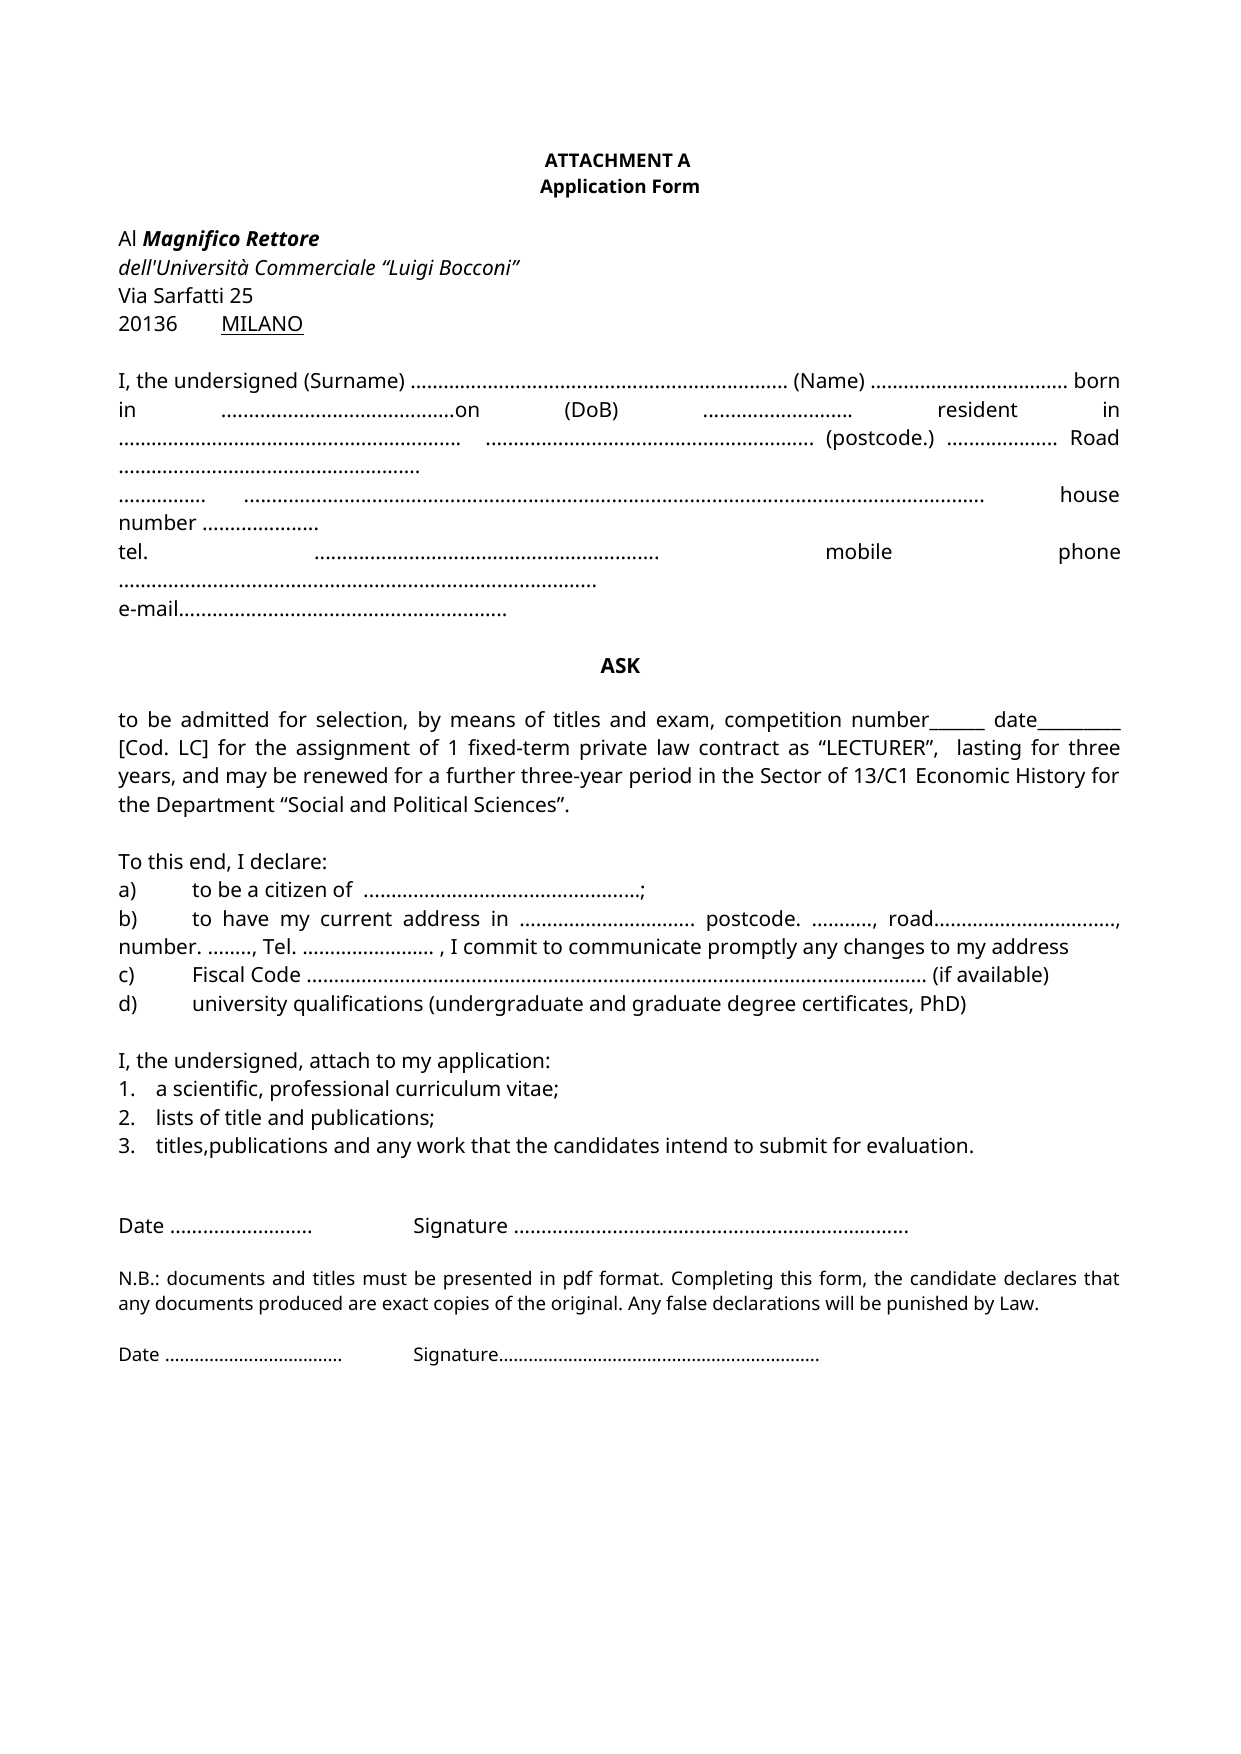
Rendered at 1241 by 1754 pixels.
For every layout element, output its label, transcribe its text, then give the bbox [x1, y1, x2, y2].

text d) university qualifications (undergraduate and graduate degree certificates, PhD) [118, 989, 1122, 1017]
text Al Magnifico Rettore [118, 224, 1122, 253]
text tel. .............................................................. mobile phone ……................................................................................ [118, 537, 1122, 594]
text I, the undersigned, attach to my application: [118, 1046, 1122, 1074]
text Date ……………………………… Signature……………………………………………………….. [118, 1341, 1122, 1367]
text e-mail........................................................... [118, 594, 1122, 622]
text I, the undersigned (Surname) …………........................................................ (Name) …………………………..…. born in ..........................................on (DoB) ........................... resident in …………………………................................ ........................................................... (postcode.) .................... Road ……………………………………………….……………. ..................................................................................................................................... house number ..................... [118, 366, 1122, 537]
text ATTACHMENT A [118, 148, 1117, 173]
text 20136 MILANO [118, 309, 1122, 338]
text a) to be a citizen of ......……………….......................…; [118, 875, 1122, 904]
text Date …………………….. Signature ……………………………………………………………... [118, 1211, 1122, 1239]
text Application Form [118, 173, 1122, 199]
text N.B.: documents and titles must be presented in pdf format. Completing this form, the candidate declares that any documents produced are exact copies of the original. Any false declarations will be punished by Law. [118, 1265, 1122, 1316]
text to be admitted for selection, by means of titles and exam, competition number______ date_________ [Cod. LC] for the assignment of 1 fixed-term private law contract as “LECTURER”, lasting for three years, and may be renewed for a further three-year period in the Sector of 13/C1 Economic History for the Department “Social and Political Sciences”. [118, 705, 1122, 818]
list titles,publications and any work that the candidates intend to submit for evaluation. [118, 1131, 1122, 1160]
text b) to have my current address in ………………………….. postcode. ……….., road………………………..…., number. …….., Tel. …………………… , I commit to communicate promptly any changes to my address [118, 904, 1122, 961]
text Via Sarfatti 25 [118, 281, 1122, 309]
text c) Fiscal Code ……………………………………………………………………………………..…………… (if available) [118, 961, 1122, 989]
text To this end, I declare: [118, 847, 1122, 875]
list lists of title and publications; [118, 1103, 1122, 1131]
text ASK [118, 651, 1122, 679]
text dell'Università Commerciale “Luigi Bocconi” [118, 253, 1122, 281]
list a scientific, professional curriculum vitae; [118, 1074, 1122, 1103]
